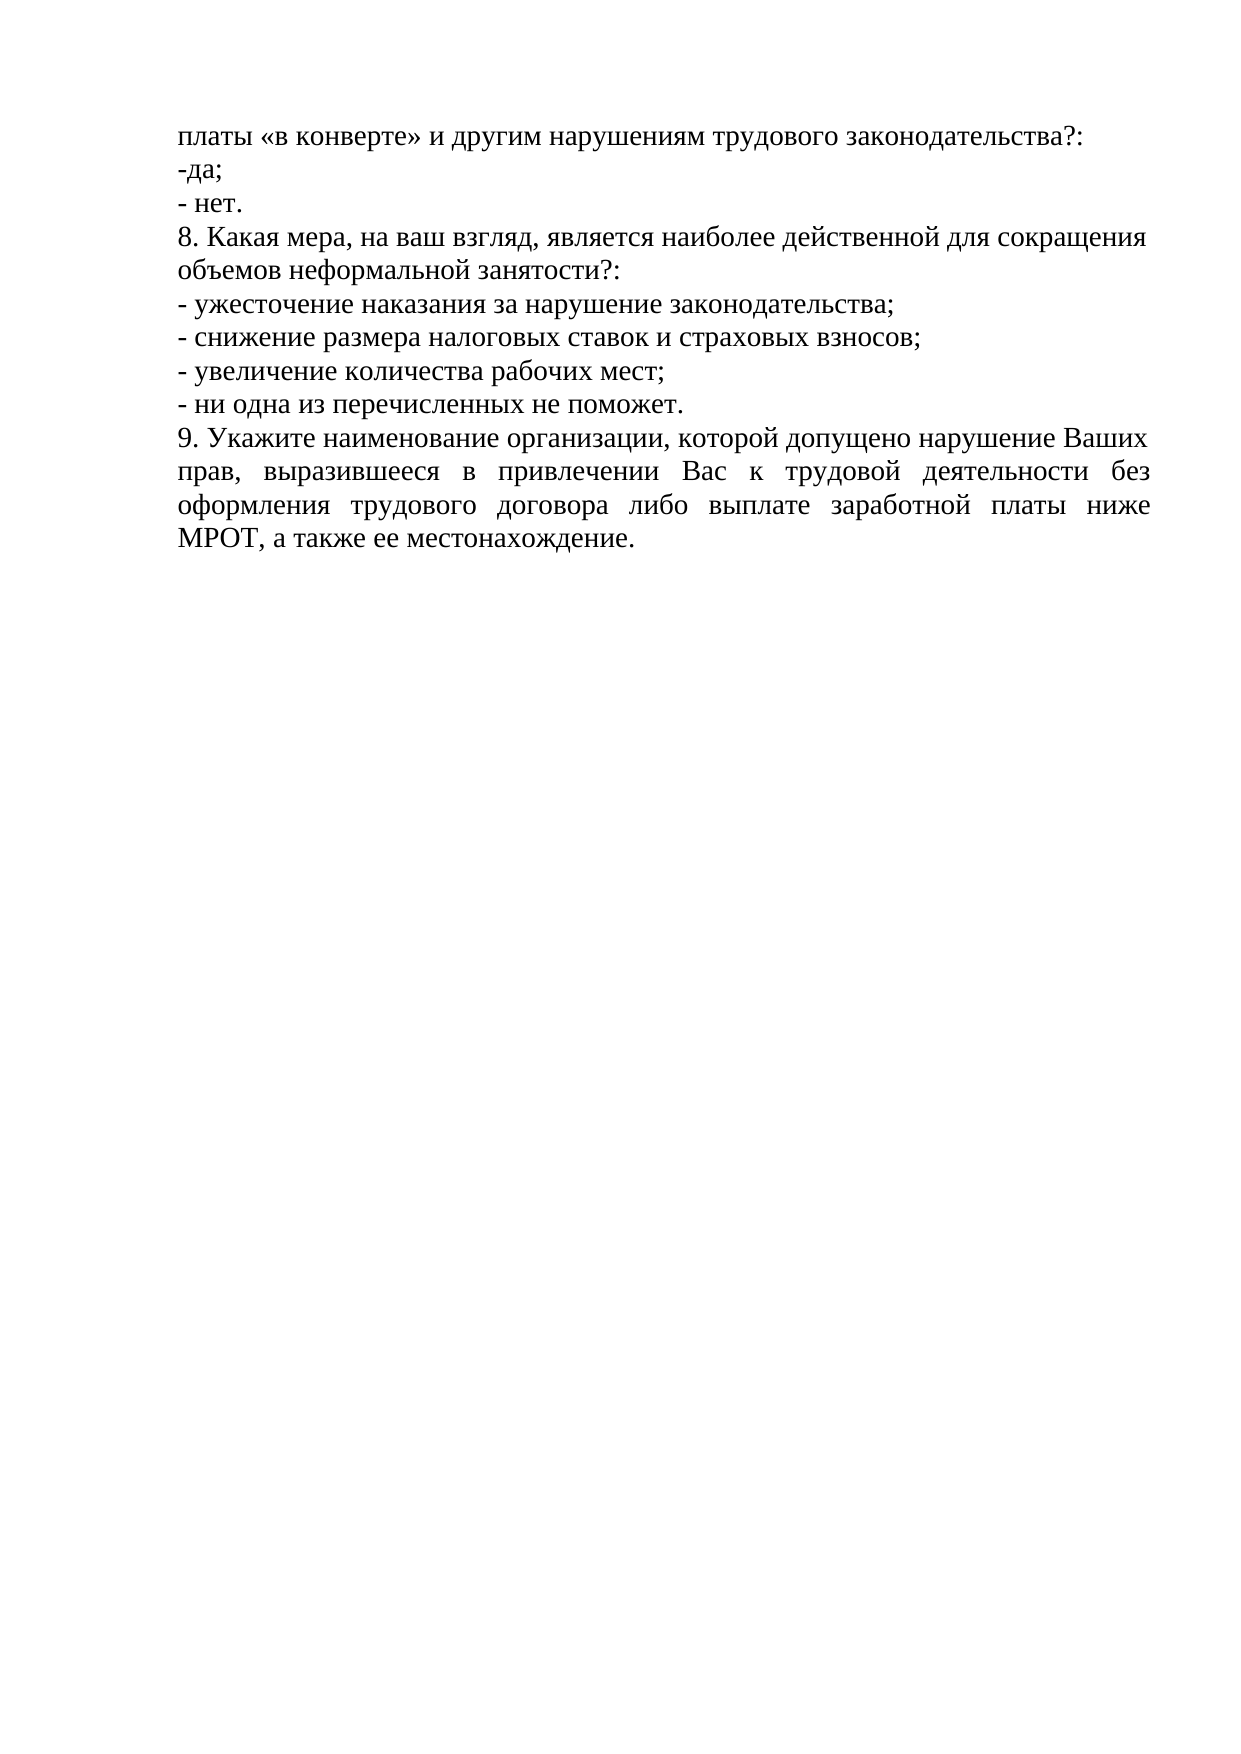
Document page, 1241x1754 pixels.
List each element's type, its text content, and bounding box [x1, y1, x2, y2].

text 8. Какая мера, на ваш взгляд, является наиболее действенной для сокращения [177, 219, 1152, 252]
text платы «в конверте» и другим нарушениям трудового законодательства?: [177, 118, 1152, 152]
text - снижение размера налоговых ставок и страховых взносов; [177, 319, 1152, 353]
text -да; [177, 152, 1152, 185]
text объемов неформальной занятости?: [177, 252, 1152, 286]
text - нет. [177, 185, 1152, 219]
text прав, выразившееся в привлечении Вас к трудовой деятельности без оформления трудового договора либо выплате заработной платы ниже МРОТ, а также ее местонахождение. [177, 453, 1152, 554]
text - ужесточение наказания за нарушение законодательства; [177, 286, 1152, 319]
text - ни одна из перечисленных не поможет. [177, 386, 1152, 420]
text - увеличение количества рабочих мест; [177, 353, 1152, 386]
text 9. Укажите наименование организации, которой допущено нарушение Ваших [177, 420, 1152, 453]
